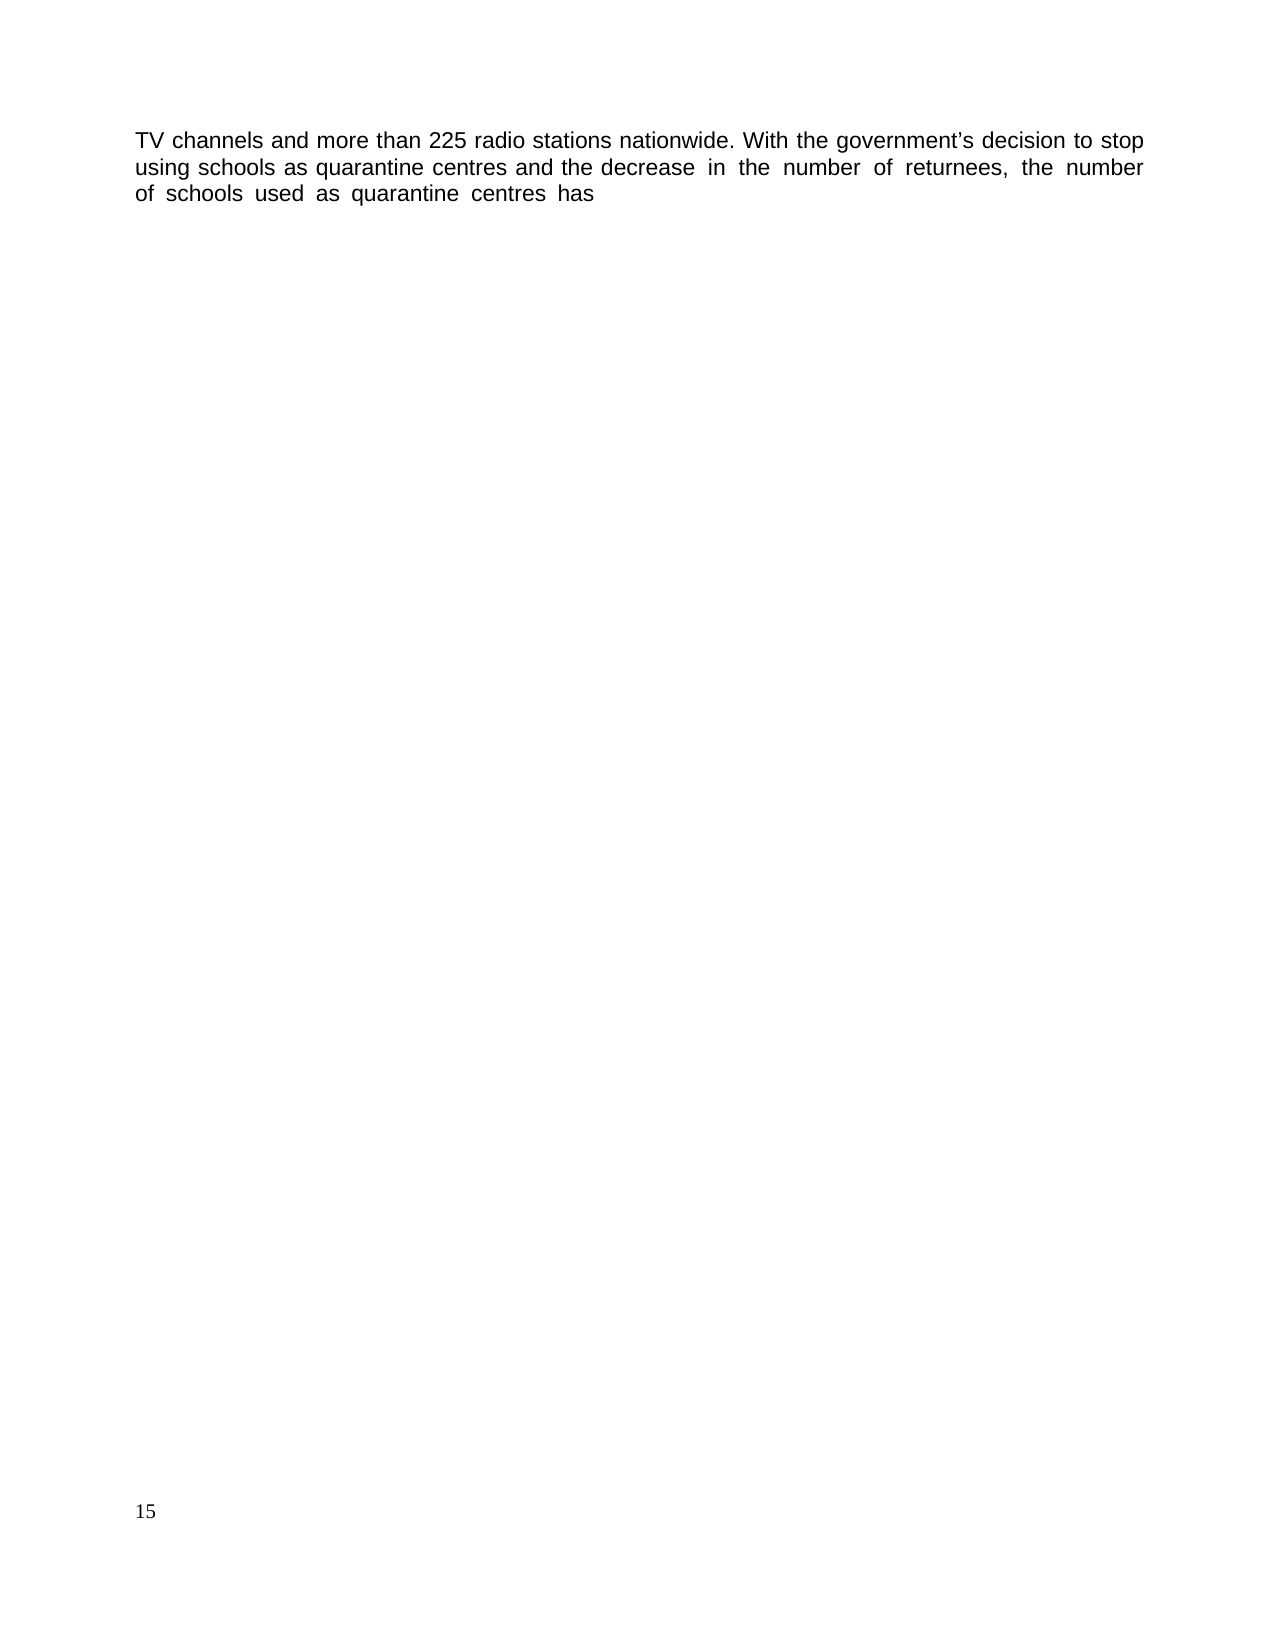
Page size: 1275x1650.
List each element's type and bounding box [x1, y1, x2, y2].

text [135, 127, 1144, 206]
